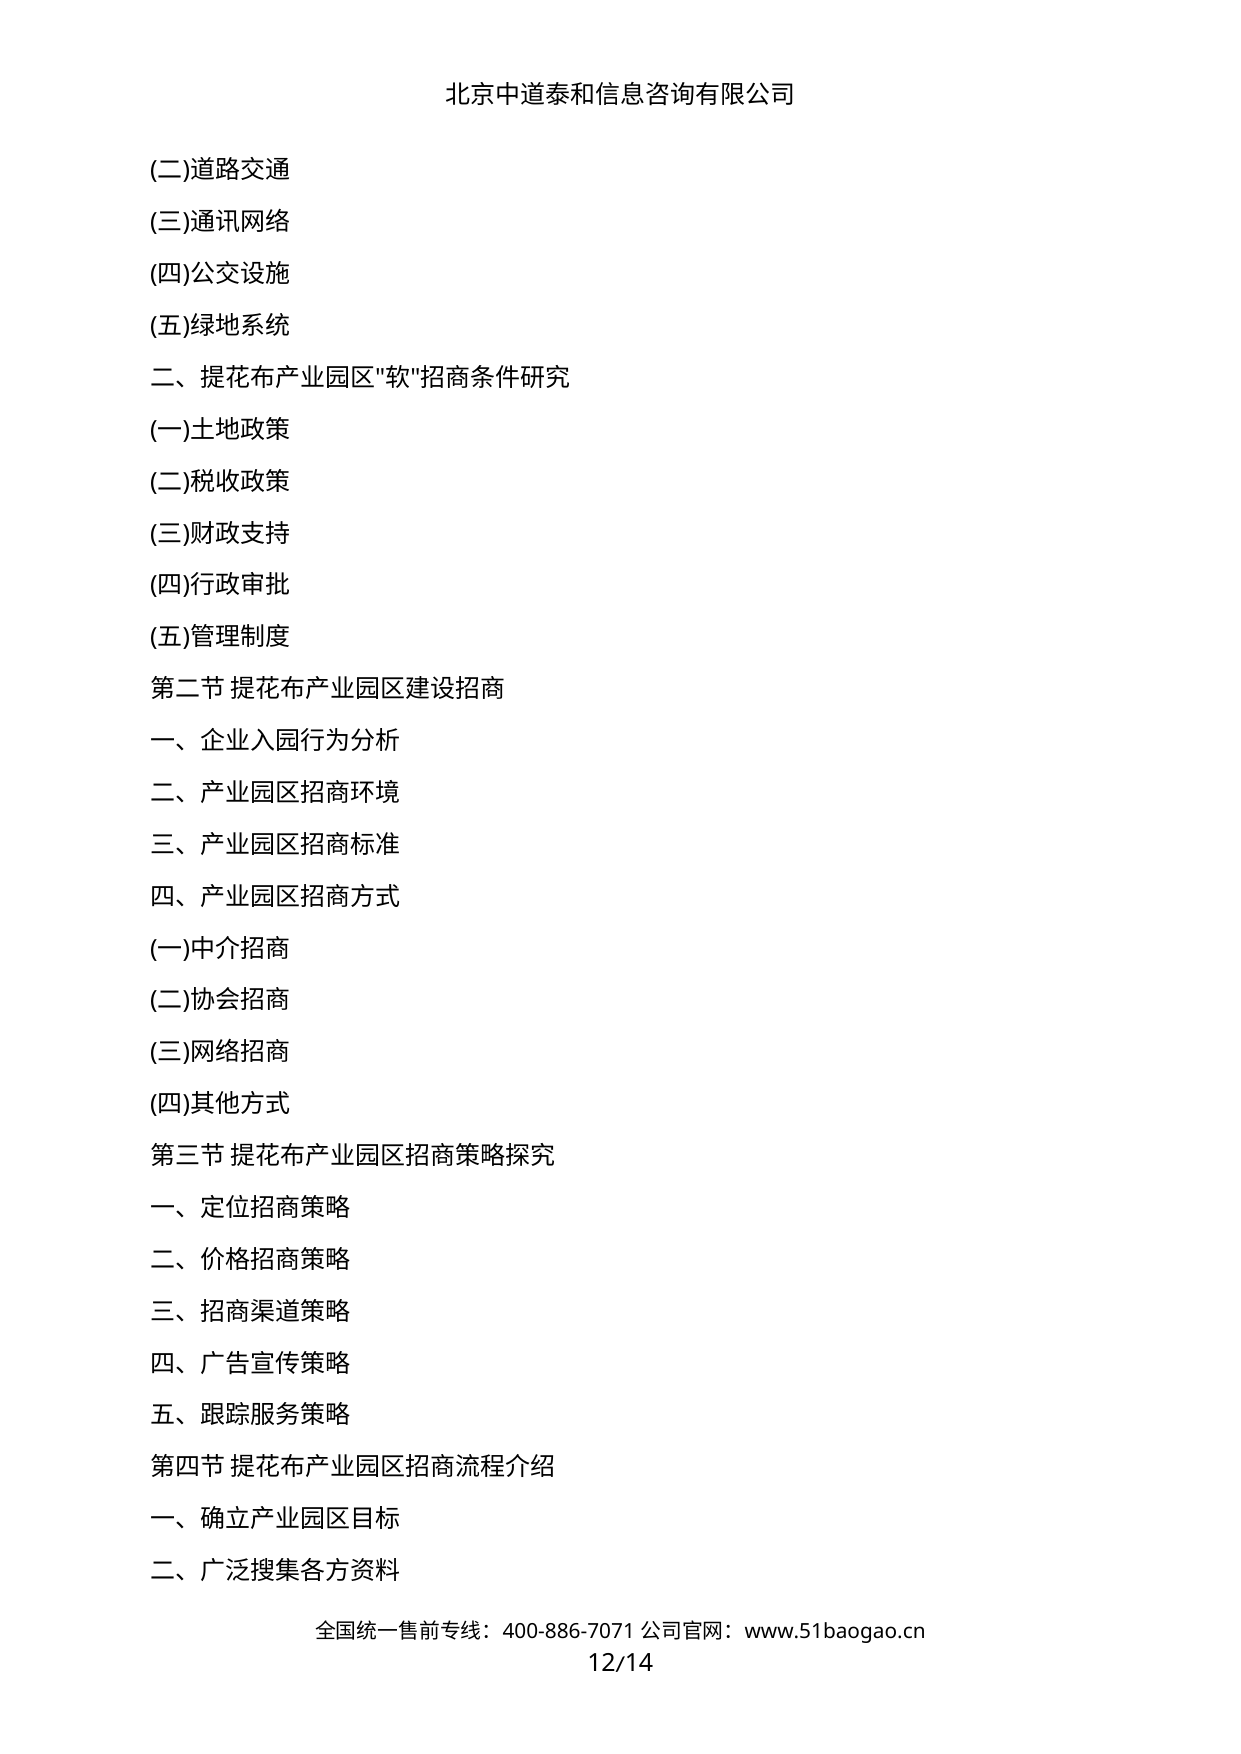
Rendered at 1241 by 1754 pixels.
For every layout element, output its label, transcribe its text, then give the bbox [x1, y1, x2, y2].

text (四)公交设施 [150, 254, 1090, 290]
text 四、广告宣传策略 [150, 1343, 1090, 1379]
text 二、价格招商策略 [150, 1239, 1090, 1276]
text (二)道路交通 [150, 150, 1090, 186]
text 一、确立产业园区目标 [150, 1499, 1090, 1535]
text (二)协会招商 [150, 980, 1090, 1016]
text (一)中介招商 [150, 928, 1090, 964]
text (三)网络招商 [150, 1032, 1090, 1068]
text (三)财政支持 [150, 513, 1090, 549]
text 二、广泛搜集各方资料 [150, 1551, 1090, 1587]
text (四)其他方式 [150, 1084, 1090, 1120]
text (三)通讯网络 [150, 202, 1090, 238]
text (五)绿地系统 [150, 306, 1090, 342]
text 一、定位招商策略 [150, 1187, 1090, 1224]
text 五、跟踪服务策略 [150, 1395, 1090, 1431]
text 第二节 提花布产业园区建设招商 [150, 669, 1090, 705]
text (四)行政审批 [150, 565, 1090, 601]
text 四、产业园区招商方式 [150, 876, 1090, 912]
text 第三节 提花布产业园区招商策略探究 [150, 1136, 1090, 1172]
text 第四节 提花布产业园区招商流程介绍 [150, 1447, 1090, 1483]
text (二)税收政策 [150, 461, 1090, 497]
text 二、产业园区招商环境 [150, 772, 1090, 809]
text 三、产业园区招商标准 [150, 824, 1090, 861]
text (一)土地政策 [150, 409, 1090, 446]
text (五)管理制度 [150, 617, 1090, 653]
text 一、企业入园行为分析 [150, 721, 1090, 757]
text 三、招商渠道策略 [150, 1291, 1090, 1327]
text 二、提花布产业园区"软"招商条件研究 [150, 357, 1090, 394]
